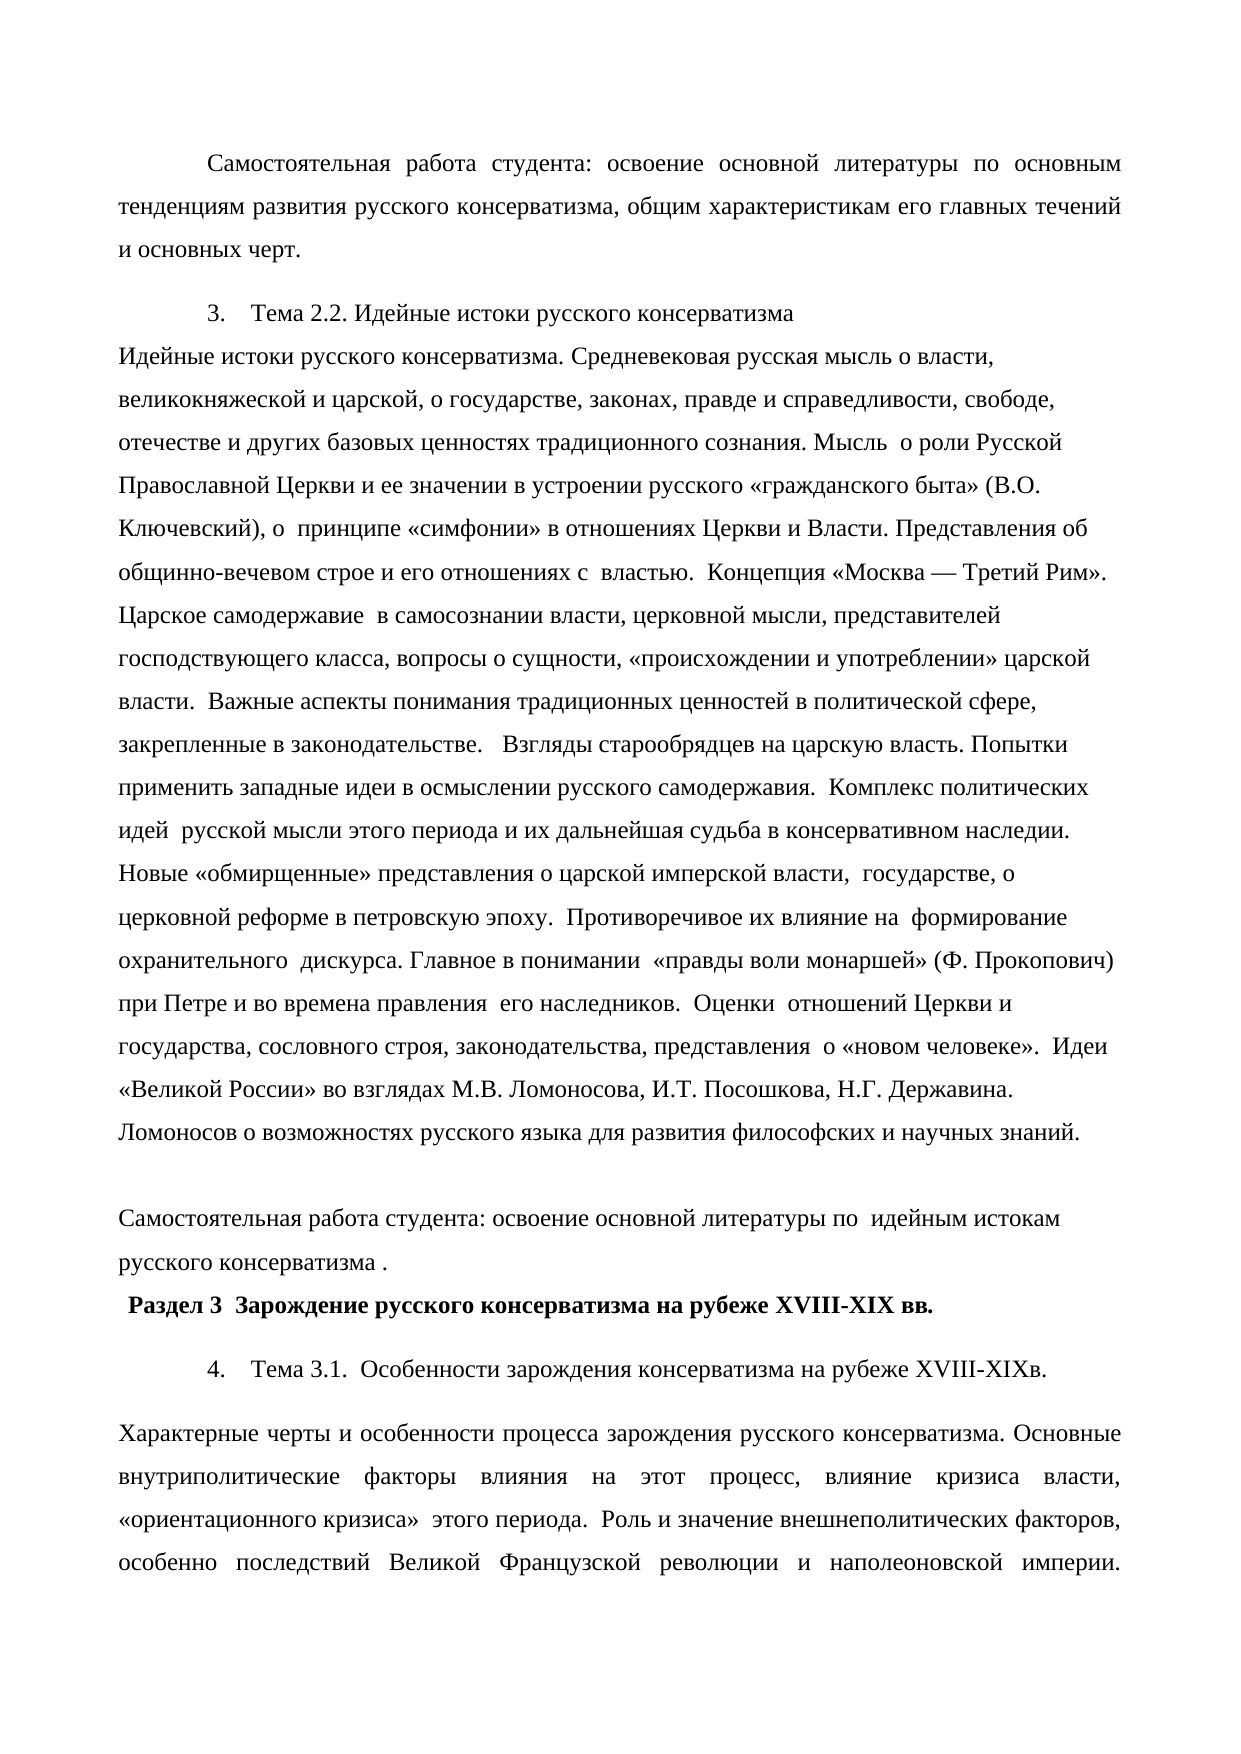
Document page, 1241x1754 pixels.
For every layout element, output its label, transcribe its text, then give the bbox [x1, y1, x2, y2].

text 4. Тема 3.1. Особенности зарождения консерватизма на рубеже XVIII-XIXв. [118, 1354, 1122, 1382]
text Новые «обмирщенные» представления о царской имперской власти, государстве, о церковной реформе в петровскую эпоху. Противоречивое их влияние на формирование охранительного дискурса. Главное в понимании «правды воли монаршей» (Ф. Прокопович) при Петре и во времена правления его наследников. Оценки отношений Церкви и государства, сословного строя, законодательства, представления о «новом человеке». Идеи «Великой России» во взглядах М.В. Ломоносова, И.Т. Посошкова, Н.Г. Державина. Ломоносов о возможностях русского языка для развития философских и научных знаний. [118, 858, 1122, 1146]
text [118, 1418, 1122, 1576]
text Раздел 3 Зарождение русского консерватизма на рубеже XVIII-XIX вв. [118, 1290, 1122, 1318]
text 3. Тема 2.2. Идейные истоки русского консерватизма [118, 298, 1122, 327]
text Идейные истоки русского консерватизма. Средневековая русская мысль о власти, великокняжеской и царской, о государстве, законах, правде и справедливости, свободе, отечестве и других базовых ценностях традиционного сознания. Мысль о роли Русской Православной Церкви и ее значении в устроении русского «гражданского быта» (В.О. Ключевский), о принципе «симфонии» в отношениях Церкви и Власти. Представления об общинно-вечевом строе и его отношениях с властью. Концепция «Москва — Третий Рим». Царское самодержавие в самосознании власти, церковной мысли, представителей господствующего класса, вопросы о сущности, «происхождении и употреблении» царской власти. Важные аспекты понимания традиционных ценностей в политической сфере, закрепленные в законодательстве. Взгляды старообрядцев на царскую власть. Попытки применить западные идеи в осмыслении русского самодержавия. Комплекс политических идей русской мысли этого периода и их дальнейшая судьба в консервативном наследии. [118, 341, 1122, 844]
text Самостоятельная работа студента: освоение основной литературы по идейным истокам русского консерватизма . [118, 1203, 1122, 1275]
text Самостоятельная работа студента: освоение основной литературы по основным тенденциям развития русского консерватизма, общим характеристикам его главных течений и основных черт. [118, 148, 1122, 263]
